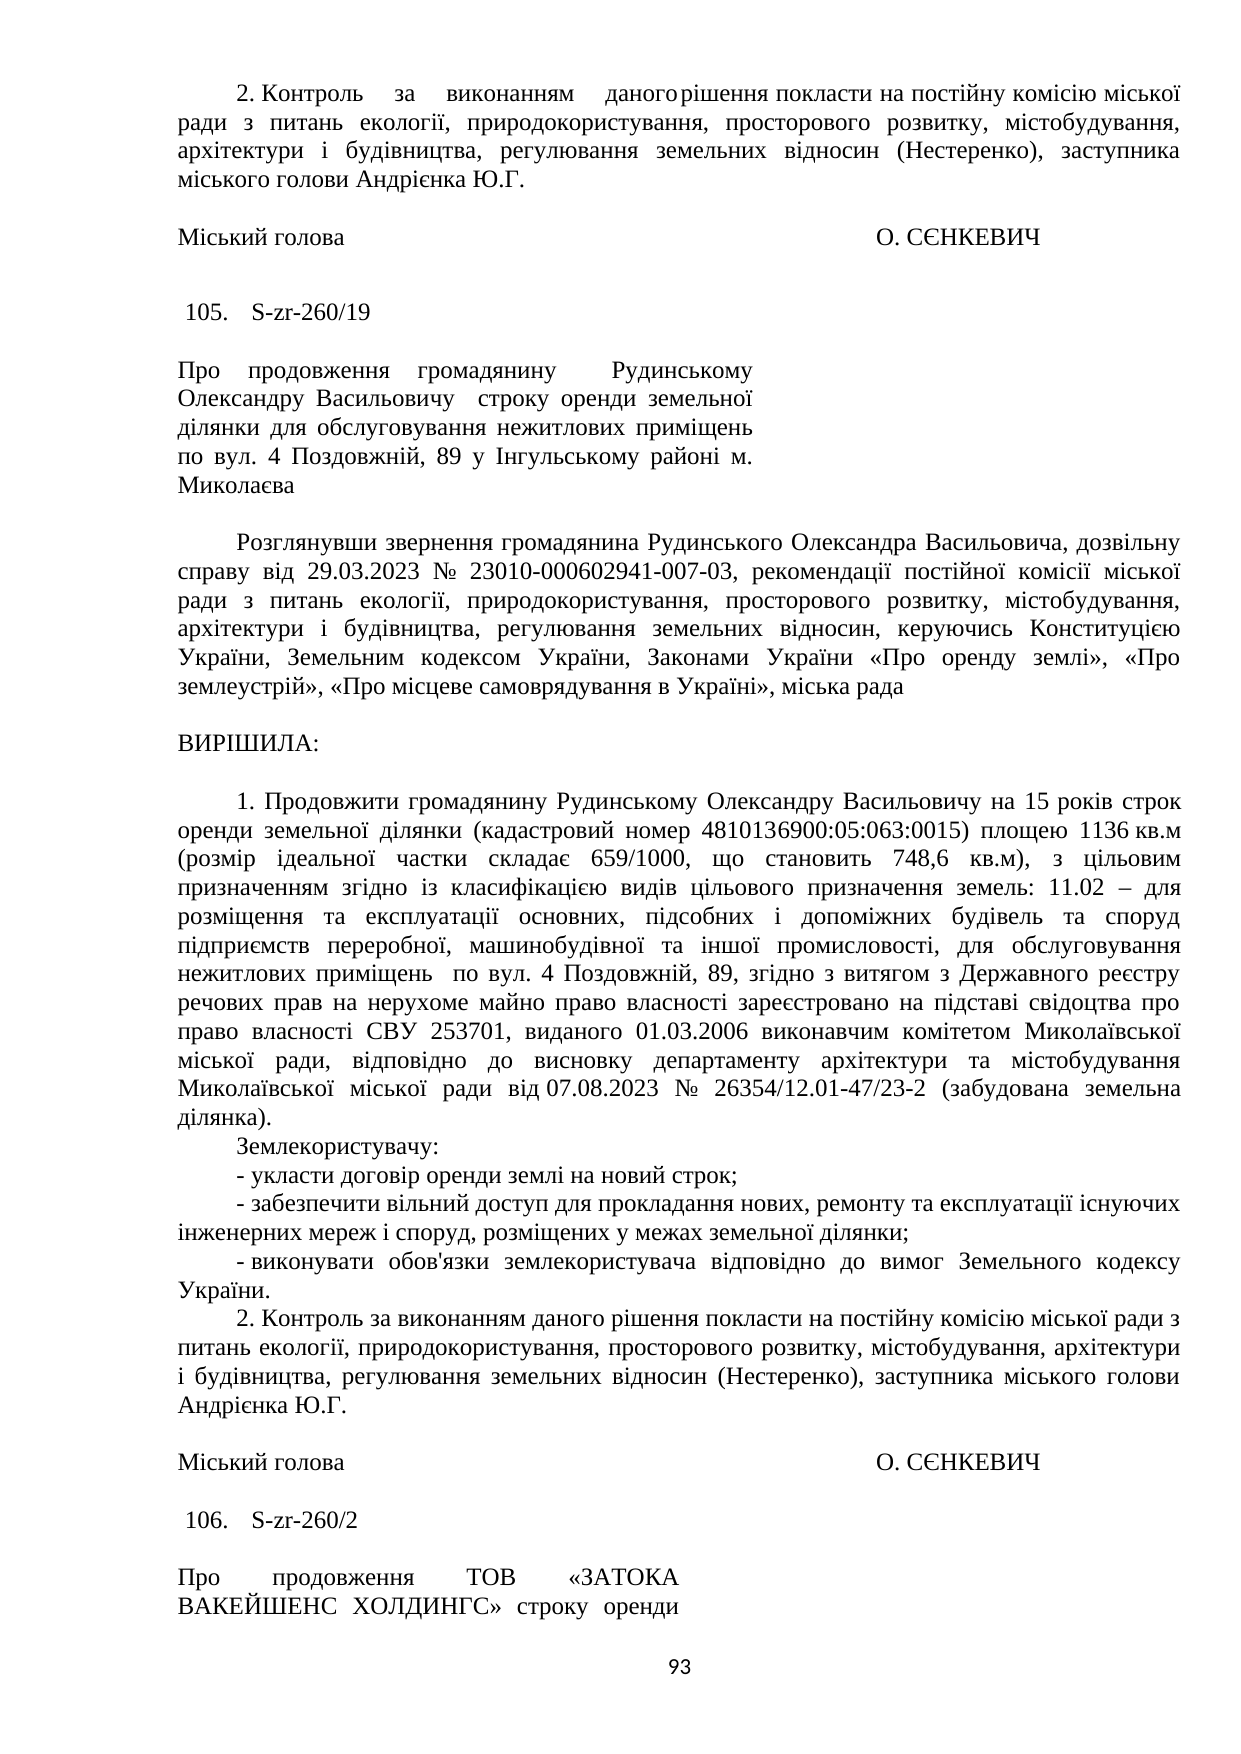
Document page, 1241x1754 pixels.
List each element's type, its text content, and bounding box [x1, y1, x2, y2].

text ВИРІШИЛА: [177, 728, 1181, 757]
text 2. Контроль за виконанням даного рішення покласти на постійну комісію міської ради з питань екології, природокористування, просторового розвитку, містобудування, архітектури і будівництва, регулювання земельних відносин (Нестеренко), заступника міського голови Андрієнка Ю.Г. [177, 1303, 1181, 1418]
text - укласти договір оренди землі на новий строк; [177, 1160, 1181, 1188]
text Міський голова О. СЄНКЕВИЧ [177, 1447, 1181, 1476]
list S-zr-260/19 [184, 297, 1181, 326]
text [177, 1562, 679, 1620]
text - забезпечити вільний доступ для прокладання нових, ремонту та експлуатації існуючих інженерних мереж і споруд, розміщених у межах земельної ділянки; [177, 1188, 1181, 1246]
text 2. Контроль за виконанням даного рішення покласти на постійну комісію міської ради з питань екології, природокористування, просторового розвитку, містобудування, архітектури і будівництва, регулювання земельних відносин (Нестеренко), заступника міського голови Андрієнка Ю.Г. [177, 78, 1181, 193]
text Міський голова О. СЄНКЕВИЧ [177, 222, 1181, 250]
text - виконувати обов'язки землекористувача відповідно до вимог Земельного кодексу України. [177, 1246, 1181, 1303]
text Про продовження громадянину Рудинському Олександру Васильовичу строку оренди земельної ділянки для обслуговування нежитлових приміщень по вул. 4 Поздовжній, 89 у Інгульському районі м. Миколаєва [177, 355, 753, 498]
text 1. Продовжити громадянину Рудинському Олександру Васильовичу на 15 років строк оренди земельної ділянки (кадастровий номер 4810136900:05:063:0015) площею 1136 кв.м (розмір ідеальної частки складає 659/1000, що становить 748,6 кв.м), з цільовим призначенням згідно із класифікацією видів цільового призначення земель: 11.02 ‒ для розміщення та експлуатації основних, підсобних і допоміжних будівель та споруд підприємств переробної, машинобудівної та іншої промисловості, для обслуговування нежитлових приміщень по вул. 4 Поздовжній, 89, згідно з витягом з Державного реєстру речових прав на нерухоме майно право власності зареєстровано на підставі свідоцтва про право власності СВУ 253701, виданого 01.03.2006 виконавчим комітетом Миколаївської міської ради, відповідно до висновку департаменту архітектури та містобудування Миколаївської міської ради від 07.08.2023 № 26354/12.01-47/23-2 (забудована земельна ділянка). [177, 786, 1181, 1131]
text Розглянувши звернення громадянина Рудинського Олександра Васильовича, дозвільну справу від 29.03.2023 № 23010-000602941-007-03, рекомендації постійної комісії міської ради з питань екології, природокористування, просторового розвитку, містобудування, архітектури і будівництва, регулювання земельних відносин, керуючись Конституцією України, Земельним кодексом України, Законами України «Про оренду землі», «Про землеустрій», «Про місцеве самоврядування в Україні», міська рада [177, 527, 1181, 700]
text Землекористувачу: [177, 1131, 1181, 1160]
list S-zr-260/2 [184, 1505, 1181, 1533]
